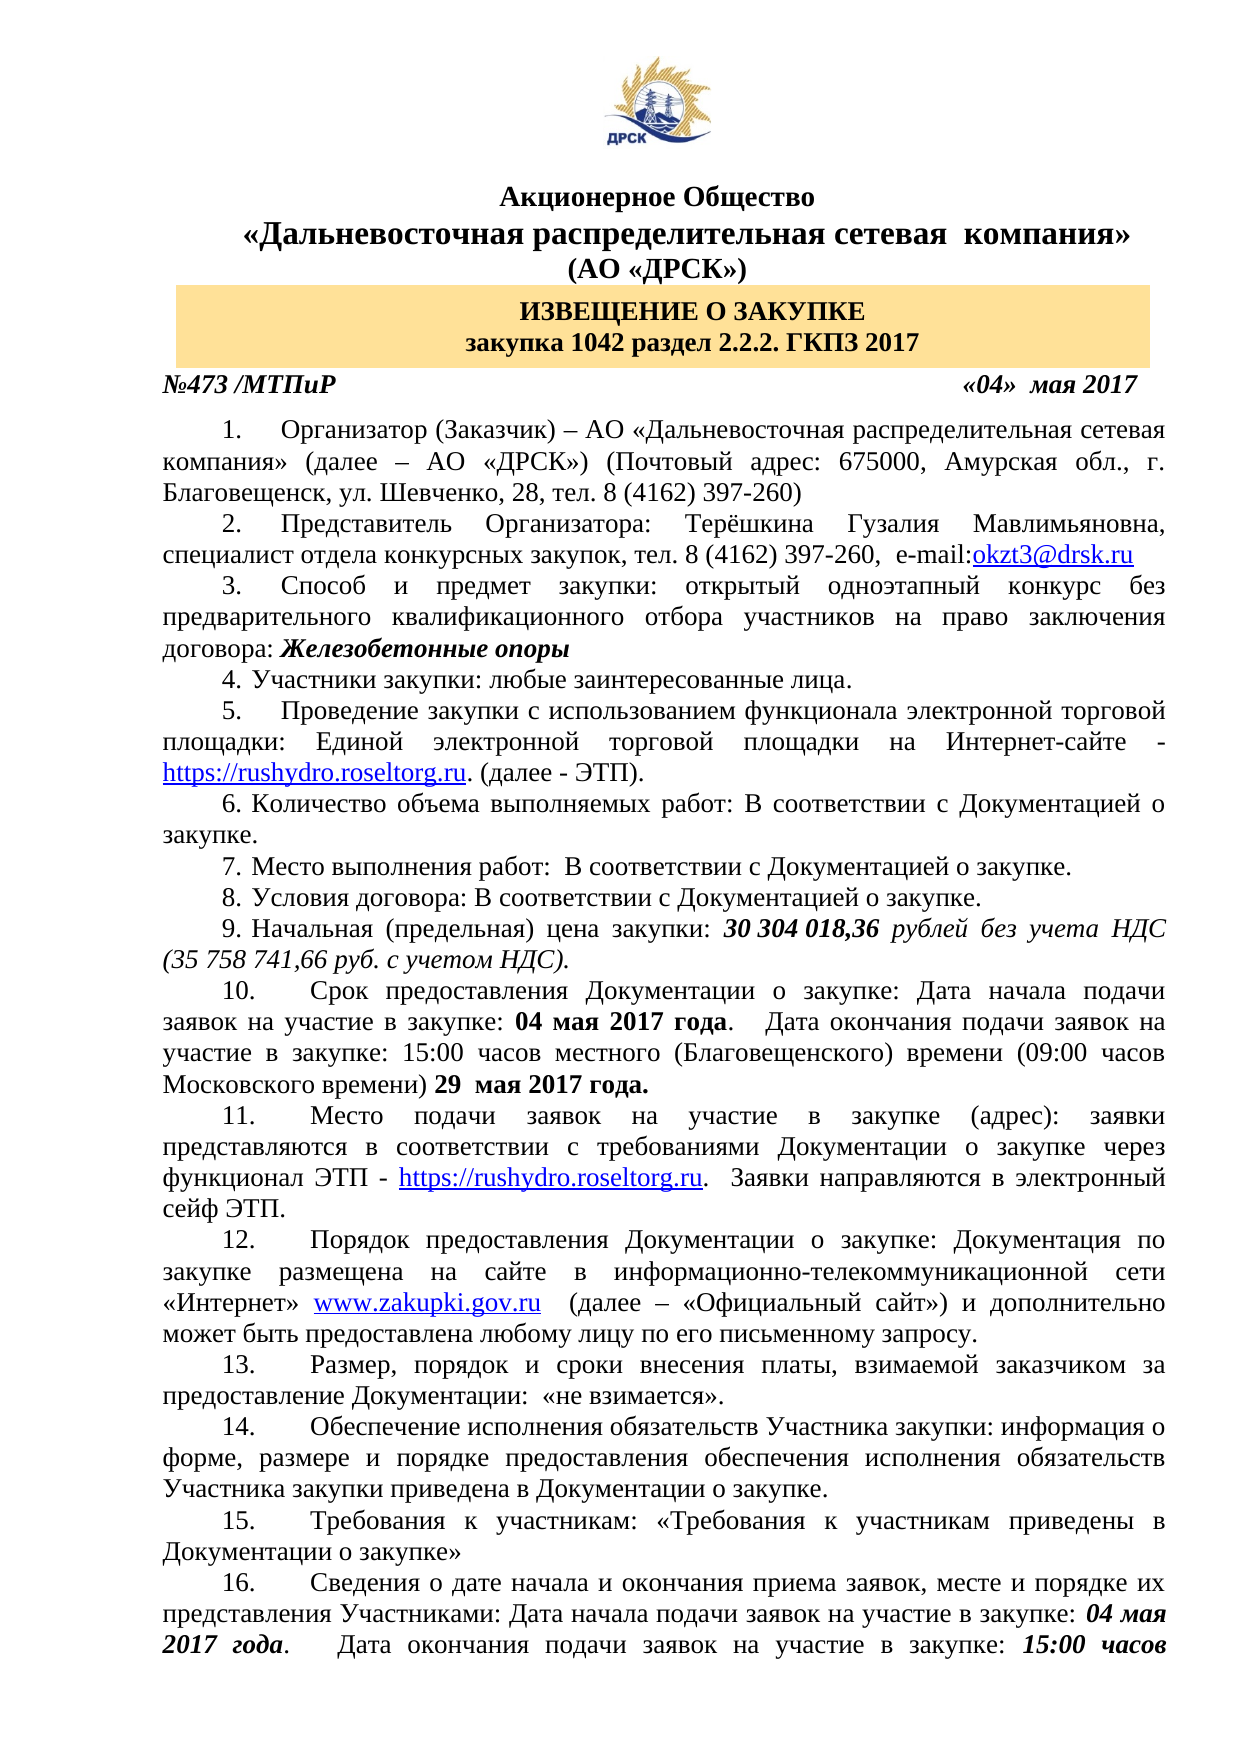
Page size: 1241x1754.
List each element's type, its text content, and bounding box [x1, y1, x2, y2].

list Размер, порядок и сроки внесения платы, взимаемой заказчиком за предоставление Документации: «не взимается». [162, 1348, 1167, 1410]
list Обеспечение исполнения обязательств Участника закупки: информация о форме, размере и порядке предоставления обеспечения исполнения обязательств Участника закупки приведена в Документации о закупке. [162, 1410, 1167, 1504]
list Способ и предмет закупки: открытый одноэтапный конкурс без предварительного квалификационного отбора участников на право заключения договора: Железобетонные опоры [162, 569, 1167, 663]
list Место выполнения работ: В соответствии с Документацией о закупке. [162, 850, 1167, 881]
list Представитель Организатора: Терёшкина Гузалия Мавлимьяновна, специалист отдела конкурсных закупок, тел. 8 (4162) 397-260, e-mail:okzt3@drsk.ru [162, 507, 1167, 569]
text «Дальневосточная распределительная сетевая компания» [162, 213, 1152, 251]
list Место подачи заявок на участие в закупке (адрес): заявки представляются в соответствии с требованиями Документации о закупке через функционал ЭТП - https://rushydro.roseltorg.ru. Заявки направляются в электронный сейф ЭТП. [162, 1099, 1167, 1223]
list Организатор (Заказчик) – АО «Дальневосточная распределительная сетевая компания» (далее – АО «ДРСК») (Почтовый адрес: 675000, Амурская обл., г. Благовещенск, ул. Шевченко, 28, тел. 8 (4162) 397-260) [162, 414, 1167, 507]
list Требования к участникам: «Требования к участникам приведены в Документации о закупке» [162, 1504, 1167, 1566]
text (АО «ДРСК») [162, 251, 1152, 285]
list Условия договора: В соответствии с Документацией о закупке. [162, 881, 1167, 912]
list Количество объема выполняемых работ: В соответствии с Документацией о закупке. [162, 787, 1167, 850]
list Участники закупки: любые заинтересованные лица. [162, 663, 1167, 694]
table_header «04» мая 2017 [650, 368, 1148, 399]
list Проведение закупки с использованием функционала электронной торговой площадки: Единой электронной торговой площадки на Интернет-сайте - https://rushydro.roseltorg.ru. (далее - ЭТП). [162, 694, 1167, 787]
table_header №473 /МТПиР [151, 368, 650, 399]
list Порядок предоставления Документации о закупке: Документация по закупке размещена на сайте в информационно-телекоммуникационной сети «Интернет» www.zakupki.gov.ru (далее – «Официальный сайт») и дополнительно может быть предоставлена любому лицу по его письменному запросу. [162, 1223, 1167, 1348]
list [162, 1566, 1167, 1659]
table_header ИЗВЕЩЕНИЕ О ЗАКУПКЕ закупка 1042 раздел 2.2.2. ГКПЗ 2017 [176, 285, 1150, 368]
text Акционерное Общество [162, 179, 1152, 213]
list Срок предоставления Документации о закупке: Дата начала подачи заявок на участие в закупке: 04 мая 2017 года. Дата окончания подачи заявок на участие в закупке: 15:00 часов местного (Благовещенского) времени (09:00 часов Московского времени) 29 мая 2017 года. [162, 974, 1167, 1099]
list Начальная (предельная) цена закупки: 30 304 018,36 рублей без учета НДС (35 758 741,66 руб. с учетом НДС). [162, 912, 1167, 974]
picture [603, 56, 712, 149]
